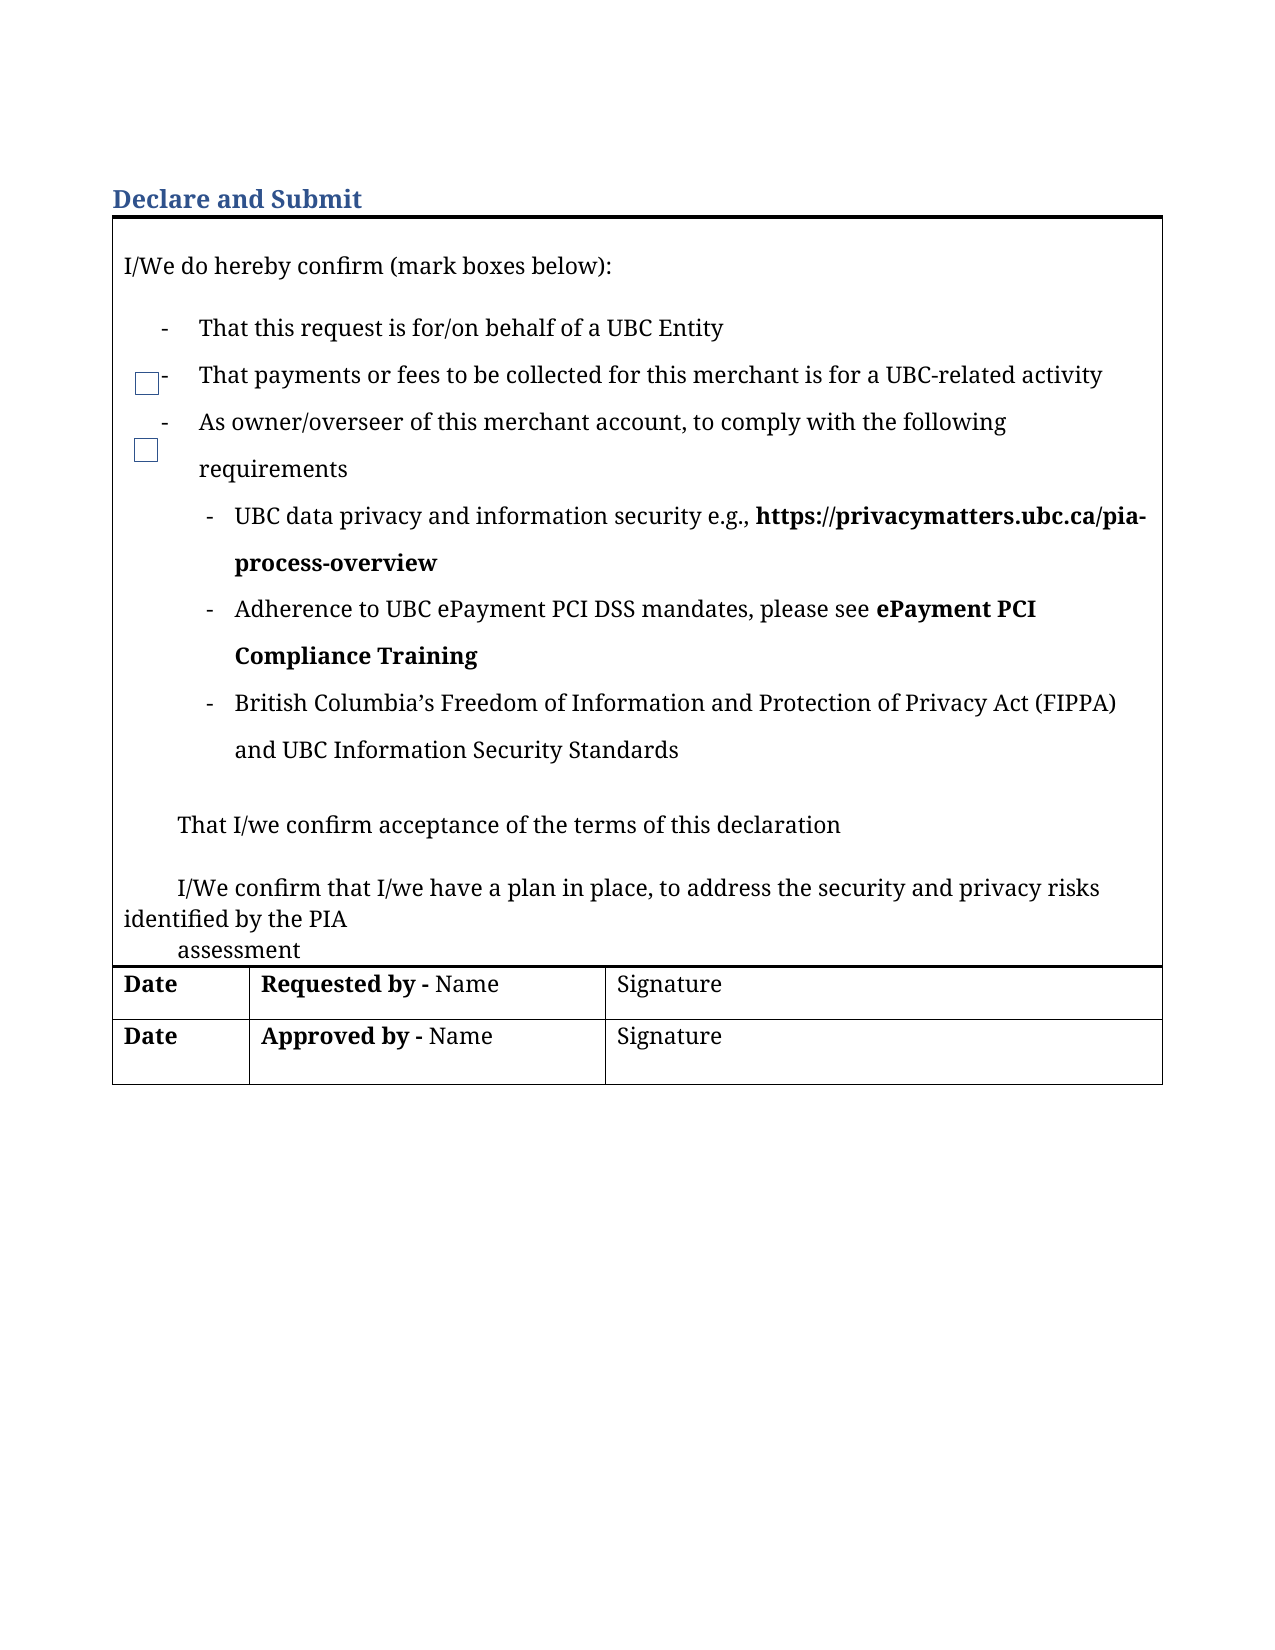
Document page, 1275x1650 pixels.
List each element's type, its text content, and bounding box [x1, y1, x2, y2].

table_cell Date [113, 1020, 249, 1083]
table_cell Date [113, 968, 249, 1019]
table_cell Signature [606, 968, 1162, 1019]
table_header I/We do hereby confirm (mark boxes below): That this request is for/on behalf of a UBC Entity That payments or fees to be collected for this merchant is for a UBC-related activity As owner/overseer of this merchant account, to comply with the following requirements UBC data privacy and information security e.g., https://privacymatters.ubc.ca/pia-process-overview Adherence to UBC ePayment PCI DSS mandates, please see ePayment PCI Compliance Training British Columbia’s Freedom of Information and Protection of Privacy Act (FIPPA) and UBC Information Security Standards That I/we confirm acceptance of the terms of this declaration I/We confirm that I/we have a plan in place, to address the security and privacy risks identified by the PIA assessment [113, 219, 1162, 965]
table_cell Approved by - Name [250, 1020, 605, 1083]
text Declare and Submit [112, 181, 1162, 215]
table_cell Signature [606, 1020, 1162, 1083]
table_cell Requested by - Name [250, 968, 605, 1019]
